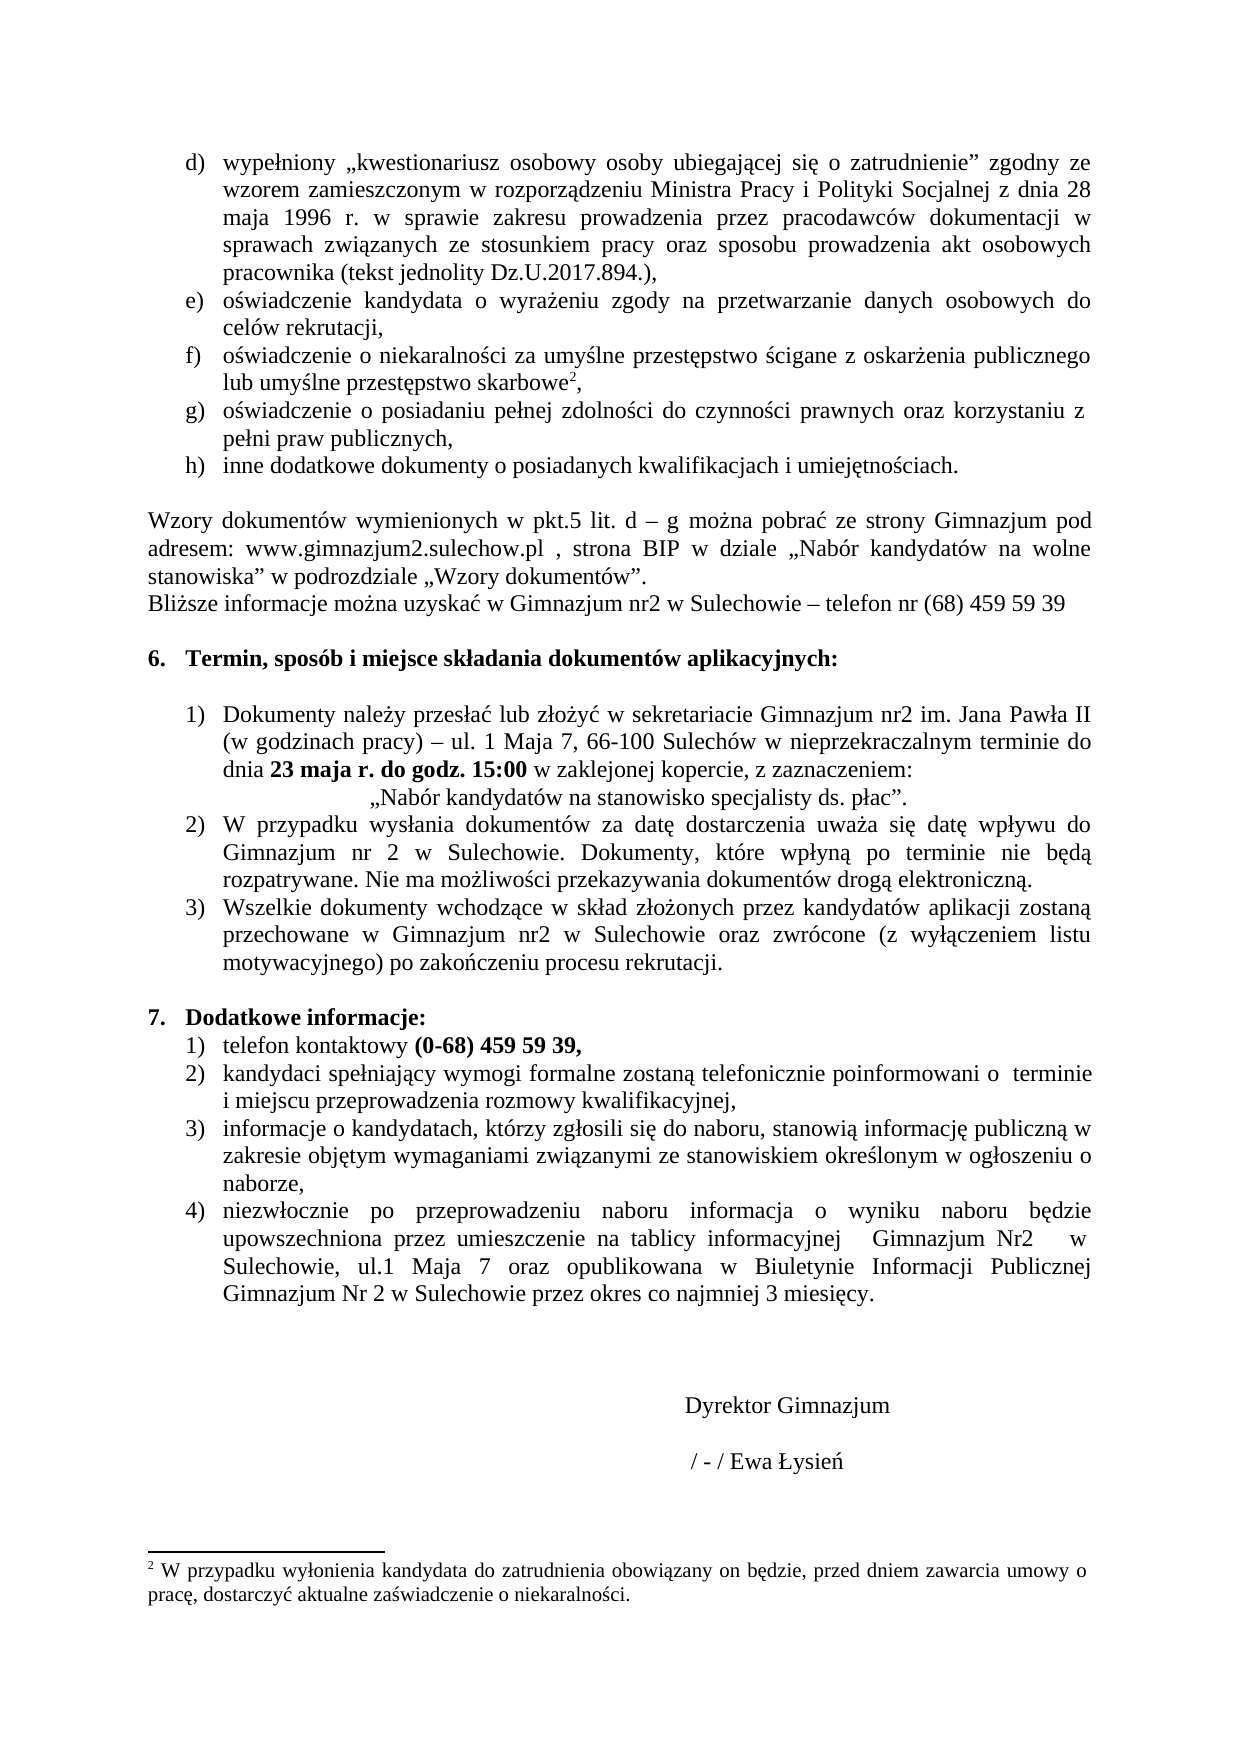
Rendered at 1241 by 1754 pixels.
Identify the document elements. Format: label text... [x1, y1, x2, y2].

text Bliższe informacje można uzyskać w Gimnazjum nr2 w Sulechowie – telefon nr (68) 459 59 39 [148, 589, 1093, 617]
list Wszelkie dokumenty wchodzące w skład złożonych przez kandydatów aplikacji zostaną przechowane w Gimnazjum nr2 w Sulechowie oraz zwrócone (z wyłączeniem listu motywacyjnego) po zakończeniu procesu rekrutacji. [185, 893, 1093, 976]
text Wzory dokumentów wymienionych w pkt.5 lit. d – g można pobrać ze strony Gimnazjum pod adresem: www.gimnazjum2.sulechow.pl , strona BIP w dziale „Nabór kandydatów na wolne stanowiska” w podrozdziale „Wzory dokumentów”. [148, 506, 1093, 589]
list Dokumenty należy przesłać lub złożyć w sekretariacie Gimnazjum nr2 im. Jana Pawła II (w godzinach pracy) – ul. 1 Maja 7, 66-100 Sulechów w nieprzekraczalnym terminie do dnia 23 maja r. do godz. 15:00 w zaklejonej kopercie, z zaznaczeniem: [185, 700, 1093, 782]
list oświadczenie o niekaralności za umyślne przestępstwo ścigane z oskarżenia publicznego lub umyślne przestępstwo skarbowe, [185, 341, 1093, 396]
list kandydaci spełniający wymogi formalne zostaną telefonicznie poinformowani o terminie i miejscu przeprowadzenia rozmowy kwalifikacyjnej, [185, 1058, 1093, 1114]
list Termin, sposób i miejsce składania dokumentów aplikacyjnych: [148, 644, 1093, 672]
list wypełniony „kwestionariusz osobowy osoby ubiegającej się o zatrudnienie” zgodny ze wzorem zamieszczonym w rozporządzeniu Ministra Pracy i Polityki Socjalnej z dnia 28 maja 1996 r. w sprawie zakresu prowadzenia przez pracodawców dokumentacji w sprawach związanych ze stosunkiem pracy oraz sposobu prowadzenia akt osobowych pracownika (tekst jednolity Dz.U.2017.894.), [185, 148, 1093, 286]
list „Nabór kandydatów na stanowisko specjalisty ds. płac”. [185, 782, 1093, 810]
text Dyrektor Gimnazjum [148, 1391, 1093, 1418]
list telefon kontaktowy (0-68) 459 59 39, [185, 1031, 1093, 1058]
list W przypadku wysłania dokumentów za datę dostarczenia uważa się datę wpływu do Gimnazjum nr 2 w Sulechowie. Dokumenty, które wpłyną po terminie nie będą rozpatrywane. Nie ma możliwości przekazywania dokumentów drogą elektroniczną. [185, 810, 1093, 893]
list niezwłocznie po przeprowadzeniu naboru informacja o wyniku naboru będzie upowszechniona przez umieszczenie na tablicy informacyjnej Gimnazjum Nr2 w Sulechowie, ul.1 Maja 7 oraz opublikowana w Biuletynie Informacji Publicznej Gimnazjum Nr 2 w Sulechowie przez okres co najmniej 3 miesięcy. [185, 1197, 1093, 1307]
list informacje o kandydatach, którzy zgłosili się do naboru, stanowią informację publiczną w zakresie objętym wymaganiami związanymi ze stanowiskiem określonym w ogłoszeniu o naborze, [185, 1114, 1093, 1197]
list inne dodatkowe dokumenty o posiadanych kwalifikacjach i umiejętnościach. [185, 451, 1093, 479]
list oświadczenie o posiadaniu pełnej zdolności do czynności prawnych oraz korzystaniu z pełni praw publicznych, [185, 396, 1093, 451]
list Dodatkowe informacje: [148, 1003, 1093, 1031]
list oświadczenie kandydata o wyrażeniu zgody na przetwarzanie danych osobowych do celów rekrutacji, [185, 286, 1093, 341]
text / - / Ewa Łysień [148, 1447, 1093, 1475]
